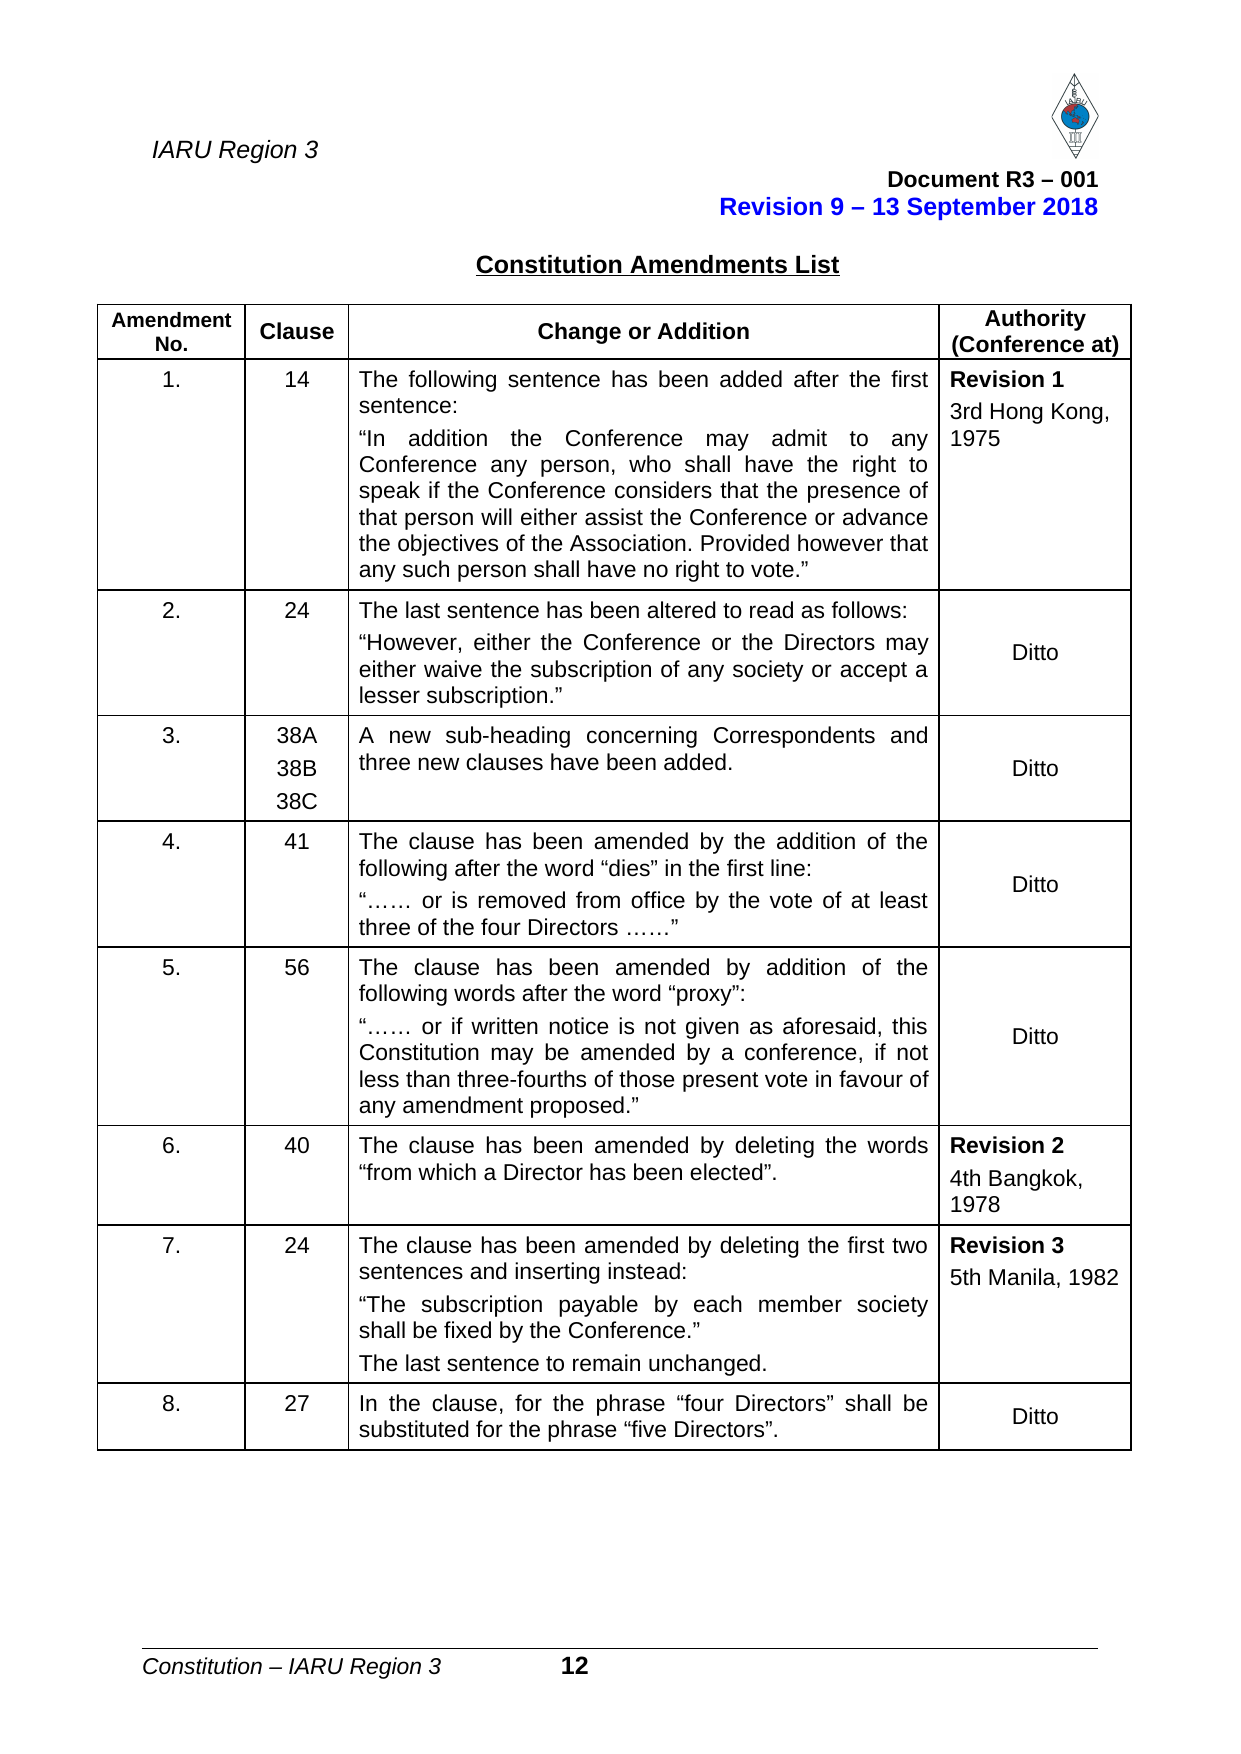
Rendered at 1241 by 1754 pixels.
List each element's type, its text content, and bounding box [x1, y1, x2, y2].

table_cell 38A 38B 38C [246, 716, 348, 820]
table_cell 5. [98, 948, 244, 1124]
table_cell 4. [98, 822, 244, 946]
table_cell Ditto [940, 591, 1130, 715]
picture [1051, 73, 1099, 159]
table_cell 24 [246, 1226, 348, 1382]
table_cell The clause has been amended by addition of the following words after the word “proxy”: “…… or if written notice is not given as aforesaid, this Constitution may be amended by a conference, if not less than three-fourths of those present vote in favour of any amendment proposed.” [349, 948, 938, 1124]
table_cell 24 [246, 591, 348, 715]
table_cell 56 [246, 948, 348, 1124]
table_cell 1. [98, 360, 244, 589]
table_cell 40 [246, 1126, 348, 1224]
table_cell 8. [98, 1384, 244, 1449]
table_cell The following sentence has been added after the first sentence: “In addition the Conference may admit to any Conference any person, who shall have the right to speak if the Conference considers that the presence of that person will either assist the Conference or advance the objectives of the Association. Provided however that any such person shall have no right to vote.” [349, 360, 938, 589]
table_header Change or Addition [349, 305, 938, 358]
table_header Authority (Conference at) [940, 305, 1130, 358]
table_cell In the clause, for the phrase “four Directors” shall be substituted for the phrase “five Directors”. [349, 1384, 938, 1449]
table_cell The clause has been amended by the addition of the following after the word “dies” in the first line: “…… or is removed from office by the vote of at least three of the four Directors ……” [349, 822, 938, 946]
table_cell Revision 2 4th , 1978 [940, 1126, 1130, 1224]
table_cell 6. [98, 1126, 244, 1224]
table_header Clause [246, 305, 348, 358]
table_cell The clause has been amended by deleting the first two sentences and inserting instead: “The subscription payable by each member society shall be fixed by the Conference.” The last sentence to remain unchanged. [349, 1226, 938, 1382]
table_cell A new sub-heading concerning Correspondents and three new clauses have been added. [349, 716, 938, 820]
table_cell 2. [98, 591, 244, 715]
table_cell Revision 1 3rd , 1975 [940, 360, 1130, 589]
table_cell The last sentence has been altered to read as follows: “However, either the Conference or the Directors may either waive the subscription of any society or accept a lesser subscription.” [349, 591, 938, 715]
table_cell 3. [98, 716, 244, 820]
table_header Amendment No. [98, 305, 244, 358]
table_cell 27 [246, 1384, 348, 1449]
table_cell Ditto [940, 948, 1130, 1124]
table_cell Ditto [940, 716, 1130, 820]
table_cell Ditto [940, 1384, 1130, 1449]
table_cell 14 [246, 360, 348, 589]
table_cell Ditto [940, 822, 1130, 946]
table_cell 7. [98, 1226, 244, 1382]
table_cell Revision 3 5th , 1982 [940, 1226, 1130, 1382]
table_cell 41 [246, 822, 348, 946]
text Constitution Amendments List [217, 250, 1098, 278]
table_cell The clause has been amended by deleting the words “from which a Director has been elected”. [349, 1126, 938, 1224]
